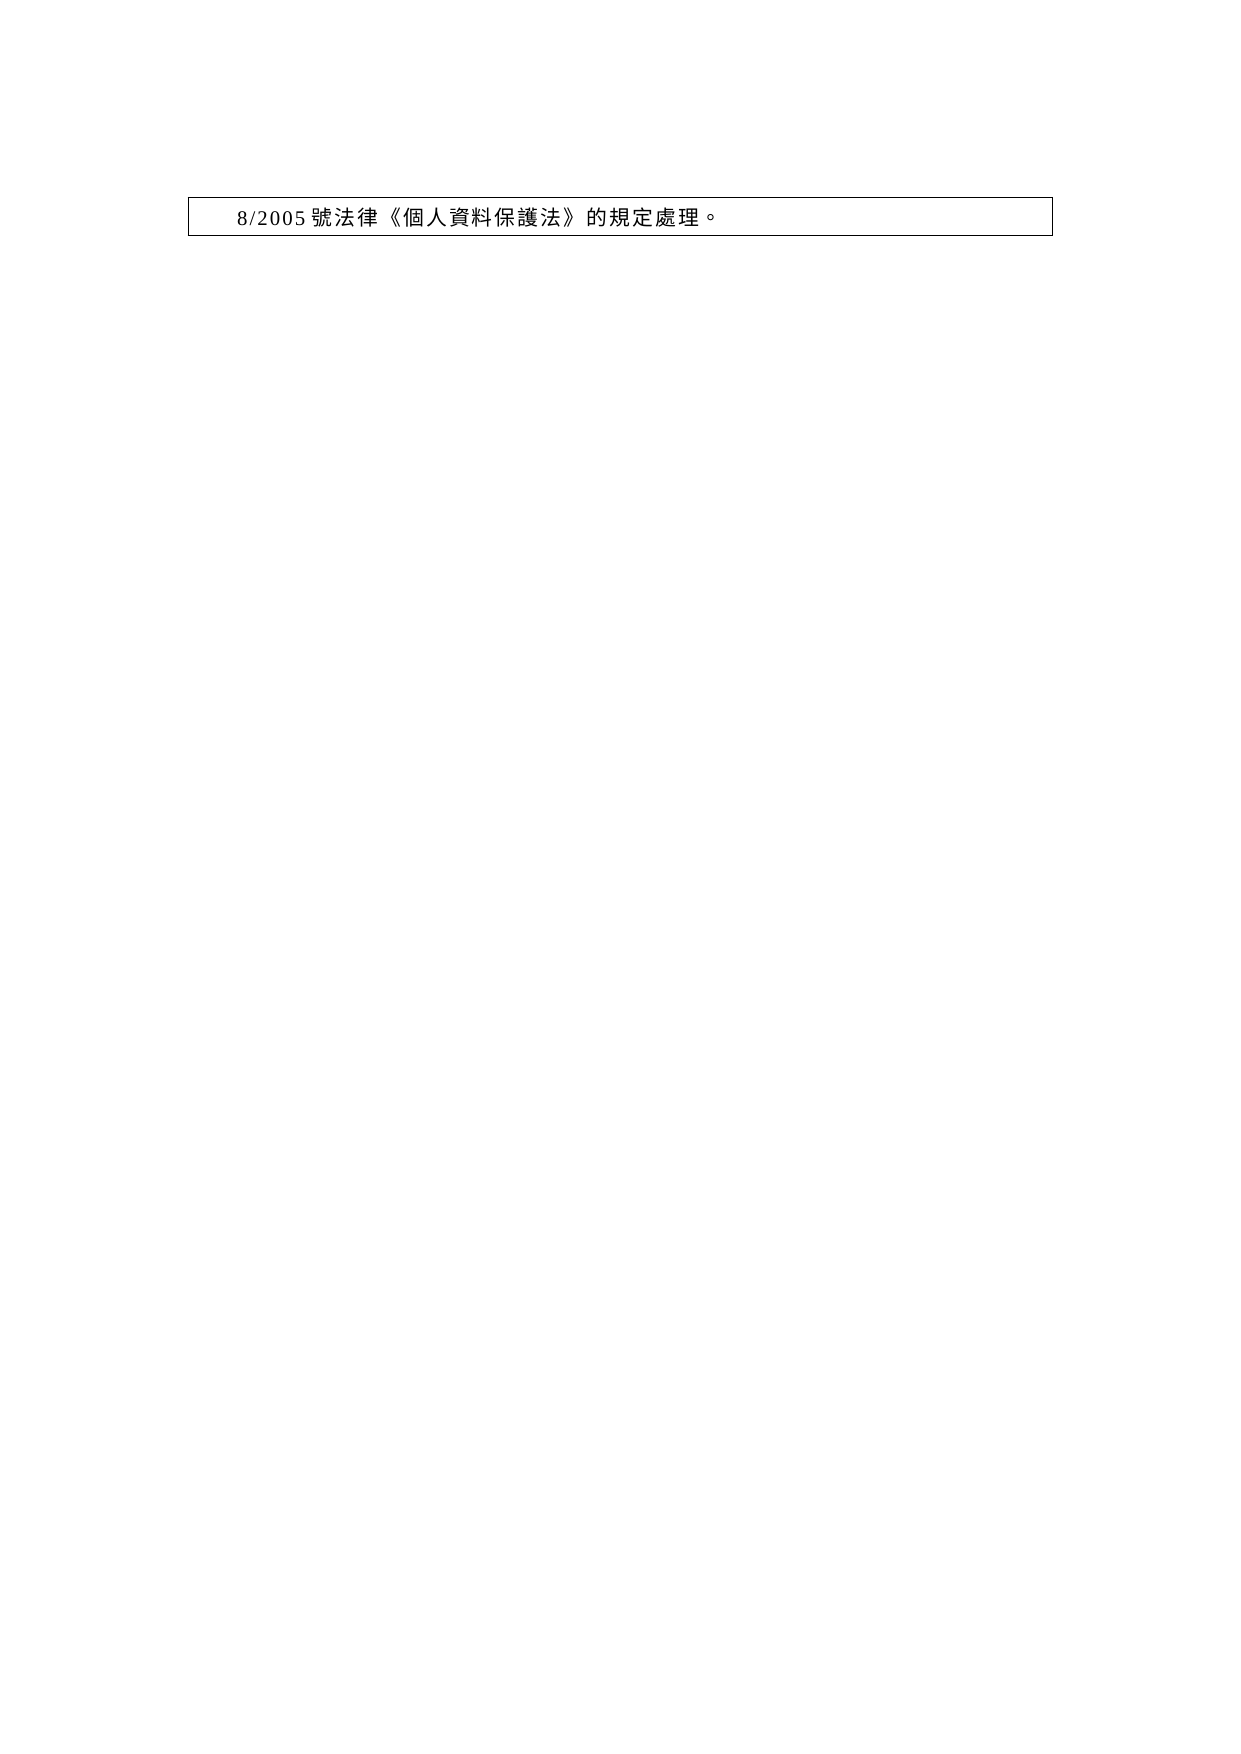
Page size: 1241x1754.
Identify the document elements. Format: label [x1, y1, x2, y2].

table_header [189, 198, 1052, 235]
